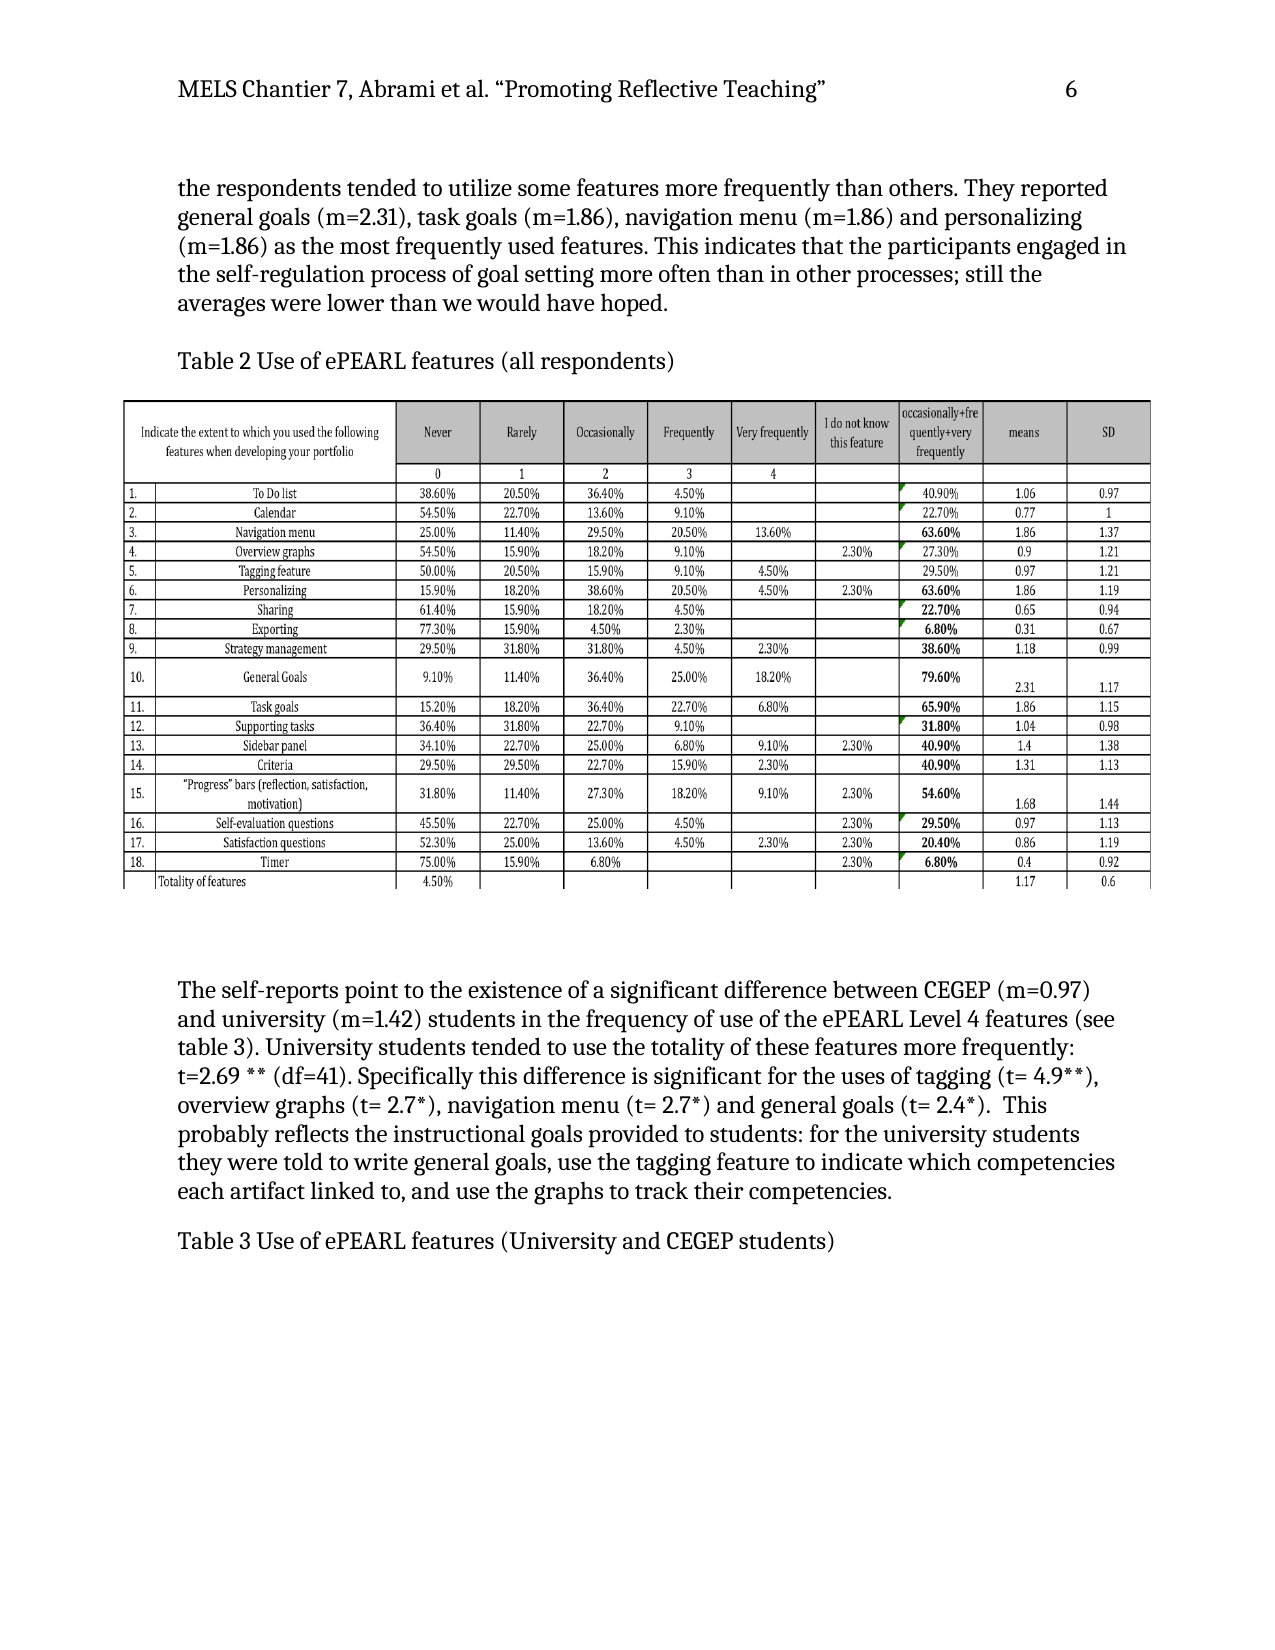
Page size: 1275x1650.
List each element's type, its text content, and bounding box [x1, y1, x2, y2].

text The self-reports point to the existence of a significant difference between CEGEP (m=0.97) and university (m=1.42) students in the frequency of use of the ePEARL Level 4 features (see table 3). University students tended to use the totality of these features more frequently: t=2.69 ** (df=41). Specifically this difference is significant for the uses of tagging (t= 4.9**), overview graphs (t= 2.7*), navigation menu (t= 2.7*) and general goals (t= 2.4*). This probably reflects the instructional goals provided to students: for the university students they were told to write general goals, use the tagging feature to indicate which competencies each artifact linked to, and use the graphs to track their competencies. [177, 976, 1127, 1206]
picture [123, 400, 1151, 888]
text Table 2 Use of ePEARL features (all respondents) [177, 347, 1127, 376]
text Table 3 Use of ePEARL features (University and CEGEP students) [177, 1227, 1127, 1255]
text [177, 174, 1127, 318]
